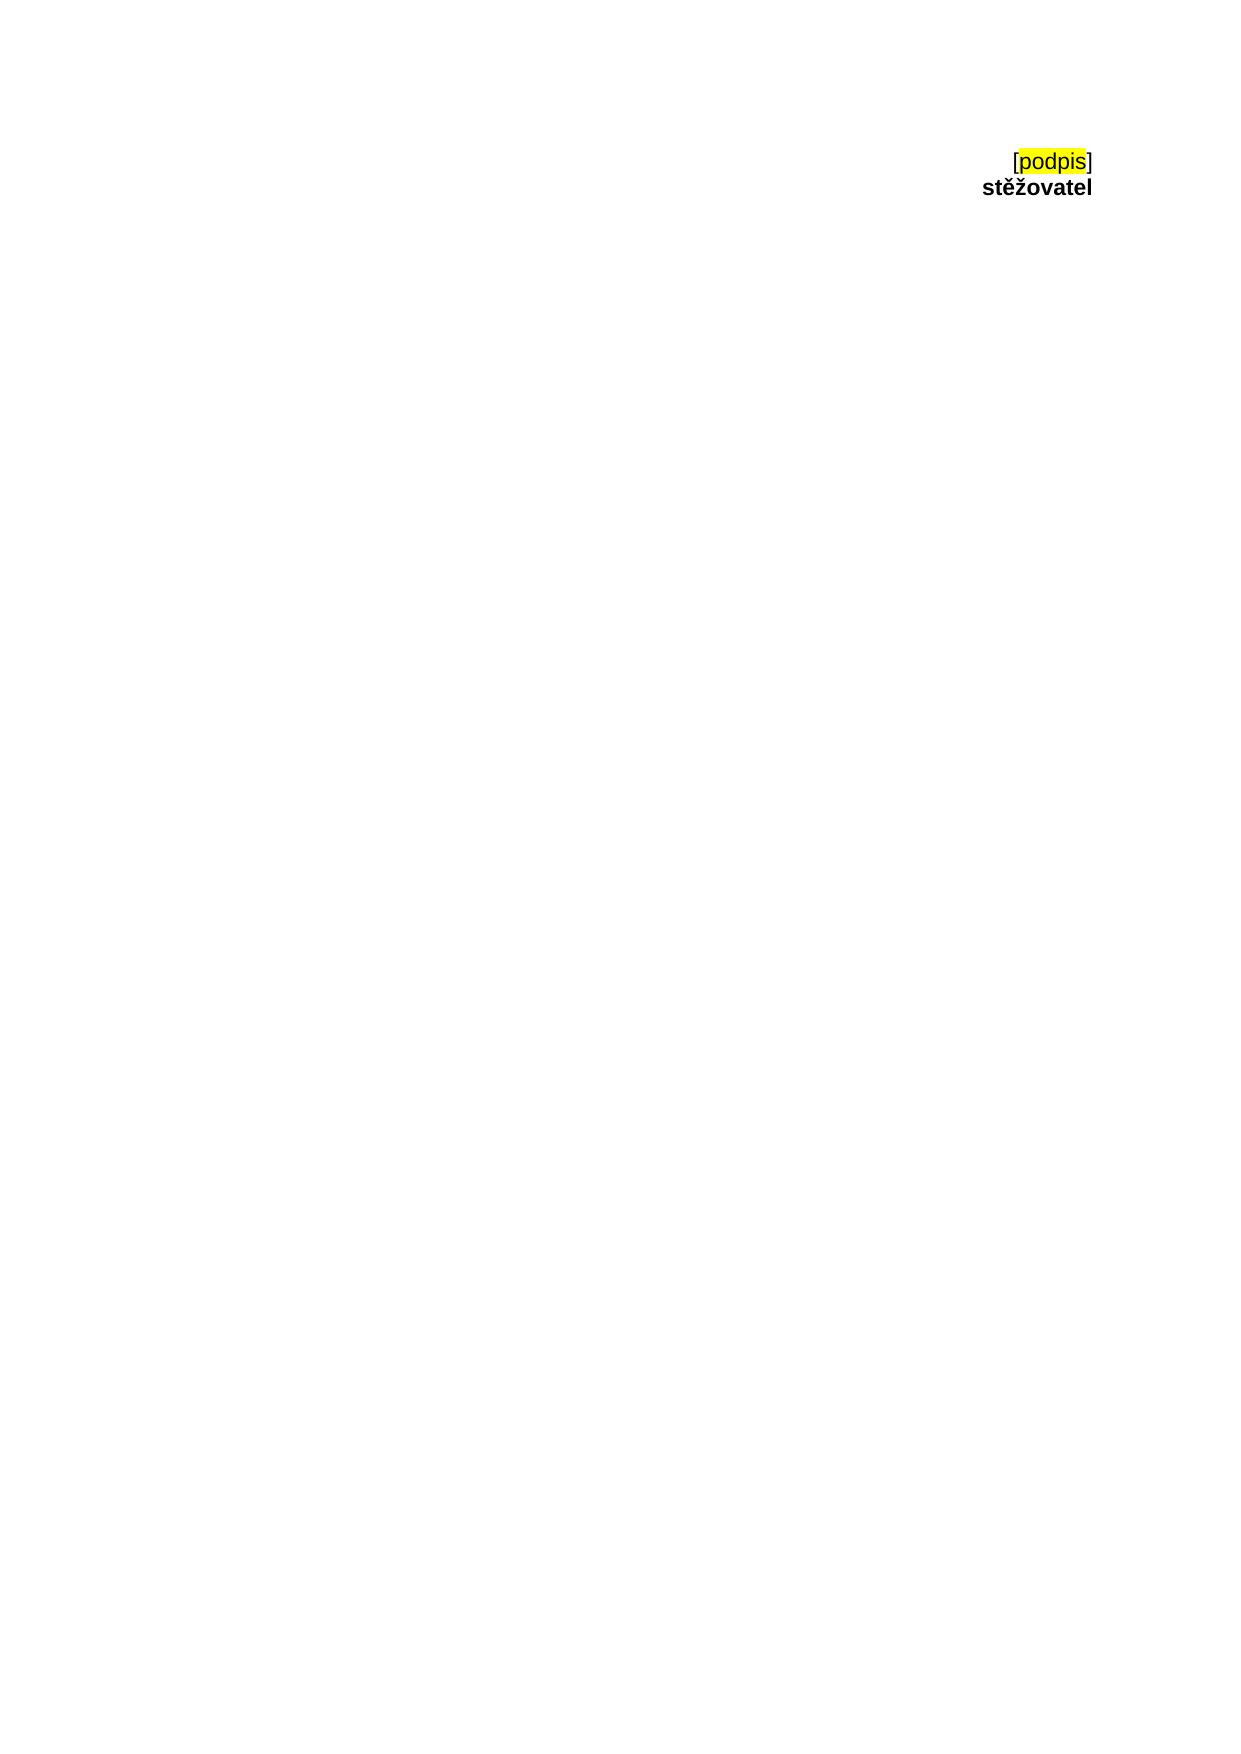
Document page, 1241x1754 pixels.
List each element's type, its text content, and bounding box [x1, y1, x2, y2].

text [podpis] [148, 148, 1019, 174]
text stěžovatel [148, 174, 1093, 200]
